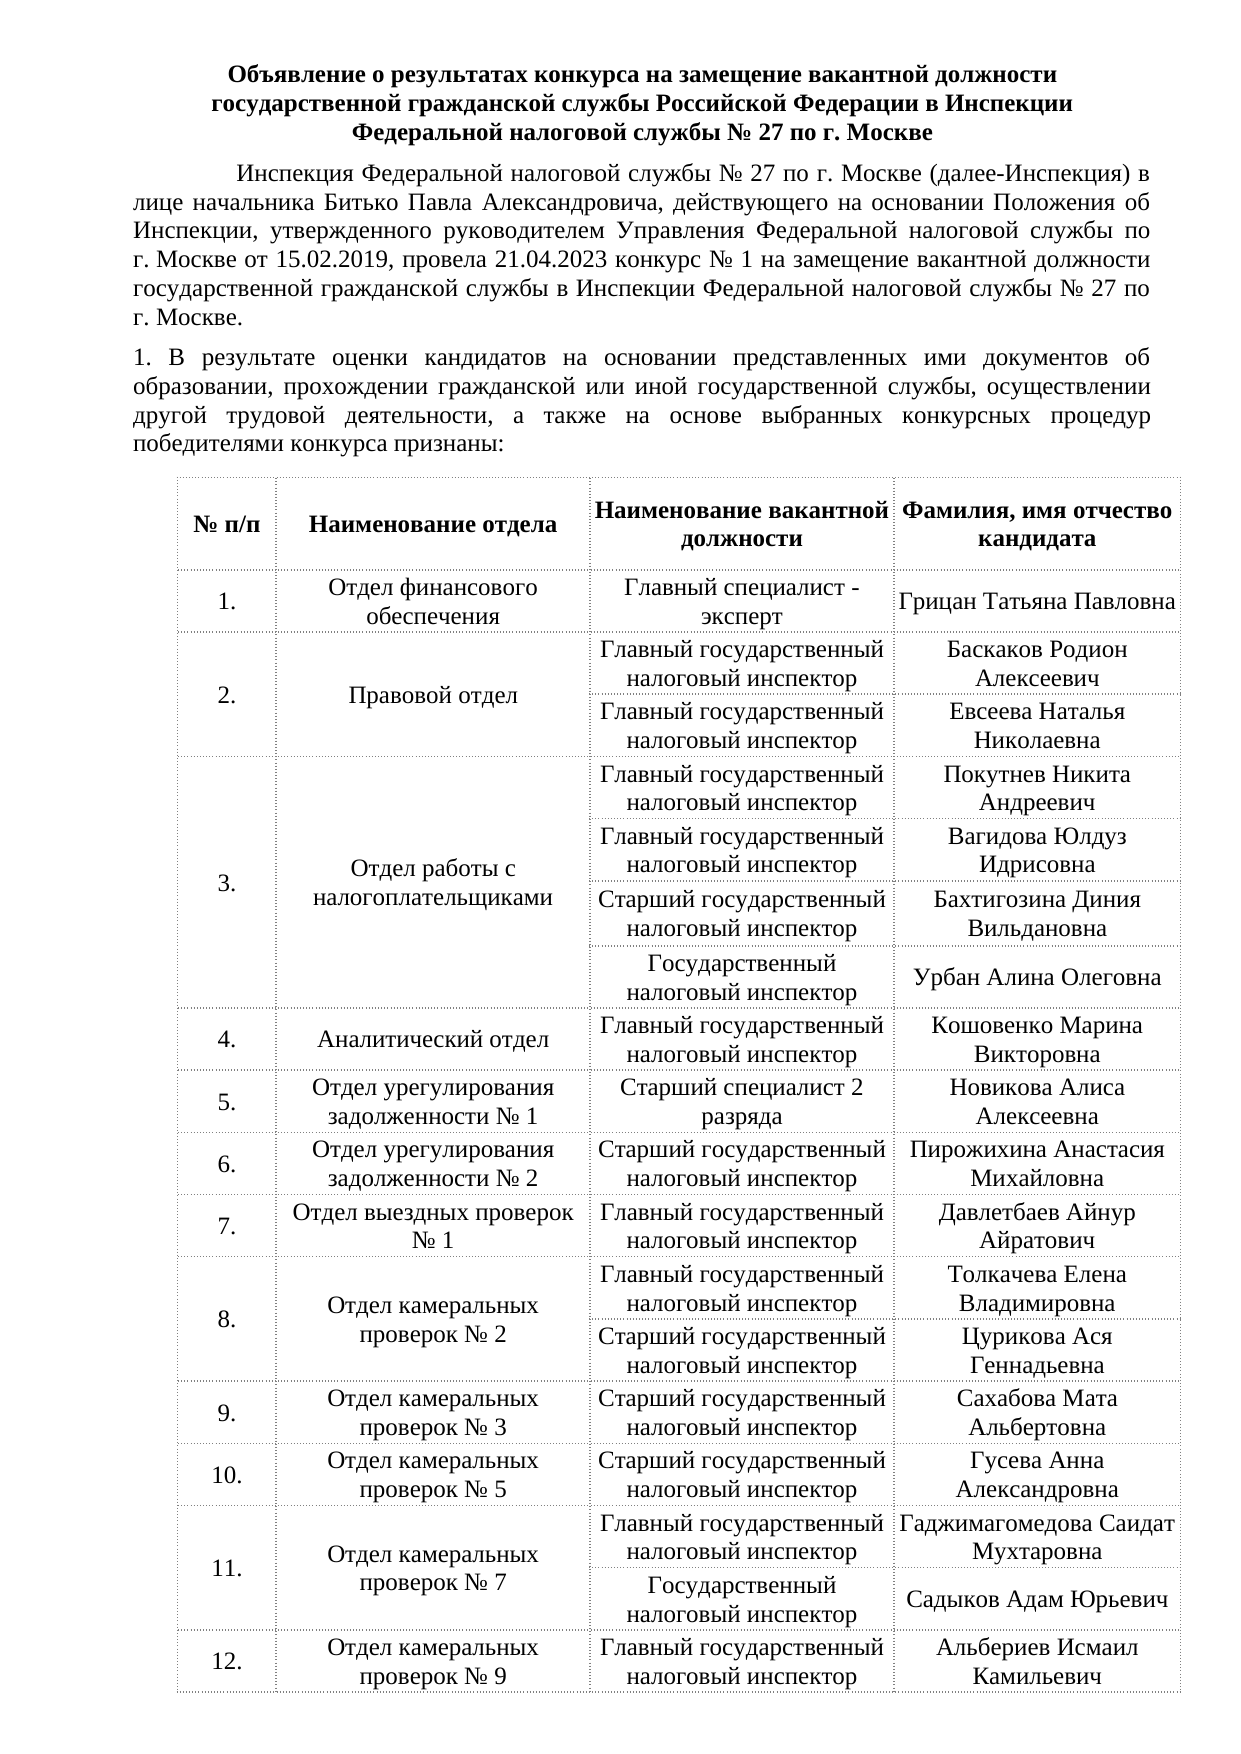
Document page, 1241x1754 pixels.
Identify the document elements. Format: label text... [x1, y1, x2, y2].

table_cell 1. [177, 569, 276, 631]
table_cell 12. [177, 1629, 276, 1691]
table_header Фамилия, имя отчество кандидата [894, 477, 1180, 569]
table_cell 9. [177, 1380, 276, 1442]
table_cell Отдел финансового обеспечения [276, 569, 590, 631]
table_cell Старший государственный налоговый инспектор [590, 1318, 894, 1380]
table_cell Государственный налоговый инспектор [590, 945, 894, 1007]
table_header № п/п [177, 477, 276, 569]
table_cell Старший специалист 2 разряда [590, 1069, 894, 1131]
table_cell Старший государственный налоговый инспектор [590, 1443, 894, 1504]
table_cell Сахабова Мата Альбертовна [894, 1380, 1180, 1442]
table_cell Баскаков Родион Алексеевич [894, 631, 1180, 693]
table_cell Пирожихина Анастасия Михайловна [894, 1131, 1180, 1194]
table_cell Новикова Алиса Алексеевна [894, 1069, 1180, 1131]
table_cell Государственный налоговый инспектор [590, 1567, 894, 1629]
table_header Наименование отдела [276, 477, 590, 569]
table_cell Правовой отдел [276, 631, 590, 756]
text 1. В результате оценки кандидатов на основании представленных ими документов об образовании, прохождении гражданской или иной государственной службы, осуществлении другой трудовой деятельности, а также на основе выбранных конкурсных процедур победителями конкурса признаны: [133, 342, 1152, 457]
table_cell Главный специалист - эксперт [590, 569, 894, 631]
table_cell 10. [177, 1443, 276, 1504]
table_cell 4. [177, 1007, 276, 1069]
table_cell 5. [177, 1069, 276, 1131]
table_cell Отдел камеральных проверок № 5 [276, 1443, 590, 1504]
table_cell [590, 1505, 894, 1567]
table_cell 2. [177, 631, 276, 756]
table_cell Цурикова Ася Геннадьевна [894, 1318, 1180, 1380]
table_cell Отдел урегулирования задолженности № 1 [276, 1069, 590, 1131]
table_cell Садыков Адам Юрьевич [894, 1567, 1180, 1629]
table_cell 11. [177, 1505, 276, 1629]
table_cell Отдел работы с налогоплательщиками [276, 756, 590, 1007]
table_cell Гусева Анна Александровна [894, 1443, 1180, 1504]
table_cell 8. [177, 1256, 276, 1380]
table_cell Главный государственный налоговый инспектор [590, 818, 894, 880]
table_cell Покутнев Никита Андреевич [894, 756, 1180, 818]
table_cell Евсеева Наталья Николаевна [894, 693, 1180, 756]
table_cell Отдел урегулирования задолженности № 2 [276, 1131, 590, 1194]
table_cell 6. [177, 1131, 276, 1194]
table_cell Отдел камеральных проверок № 7 [276, 1505, 590, 1629]
table_cell Главный государственный налоговый инспектор [590, 631, 894, 693]
table_cell Главный государственный налоговый инспектор [590, 693, 894, 756]
table_cell Кошовенко Марина Викторовна [894, 1007, 1180, 1069]
table_header Наименование вакантной должности [590, 477, 894, 569]
table_cell Аналитический отдел [276, 1007, 590, 1069]
table_cell Давлетбаев Айнур Айратович [894, 1194, 1180, 1256]
table_cell Отдел камеральных проверок № 9 [276, 1629, 590, 1691]
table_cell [590, 1629, 894, 1691]
text Объявление о результатах конкурса на замещение вакантной должности государственной гражданской службы Российской Федерации в Инспекции Федеральной налоговой службы № 27 по г. Москве [133, 59, 1152, 145]
table_cell Бахтигозина Диния Вильдановна [894, 880, 1180, 945]
table_cell Вагидова Юлдуз Идрисовна [894, 818, 1180, 880]
table_cell Урбан Алина Олеговна [894, 945, 1180, 1007]
table_cell Старший государственный налоговый инспектор [590, 1131, 894, 1194]
table_cell Гаджимагомедова Саидат Мухтаровна [894, 1505, 1180, 1567]
table_cell Толкачева Елена Владимировна [894, 1256, 1180, 1318]
table_cell Старший государственный налоговый инспектор [590, 880, 894, 945]
table_cell Главный государственный налоговый инспектор [590, 1194, 894, 1256]
table_cell Старший государственный налоговый инспектор [590, 1380, 894, 1442]
table_cell Главный государственный налоговый инспектор [590, 1256, 894, 1318]
table_cell Грицан Татьяна Павловна [894, 569, 1180, 631]
table_cell Отдел выездных проверок № 1 [276, 1194, 590, 1256]
table_cell Главный государственный налоговый инспектор [590, 1007, 894, 1069]
table_cell 7. [177, 1194, 276, 1256]
table_cell Главный государственный налоговый инспектор [590, 756, 894, 818]
table_cell 3. [177, 756, 276, 1007]
text Инспекция Федеральной налоговой службы № 27 по г. Москве (далее-Инспекция) в лице начальника Битько Павла Александровича, действующего на основании Положения об Инспекции, утвержденного руководителем Управления Федеральной налоговой службы по г. Москве от 15.02.2019, провела 21.04.2023 конкурс № 1 на замещение вакантной должности государственной гражданской службы в Инспекции Федеральной налоговой службы № 27 по г. Москве. [133, 158, 1152, 330]
table_cell Альбериев Исмаил Камильевич [894, 1629, 1180, 1691]
table_cell Отдел камеральных проверок № 2 [276, 1256, 590, 1380]
table_cell Отдел камеральных проверок № 3 [276, 1380, 590, 1442]
